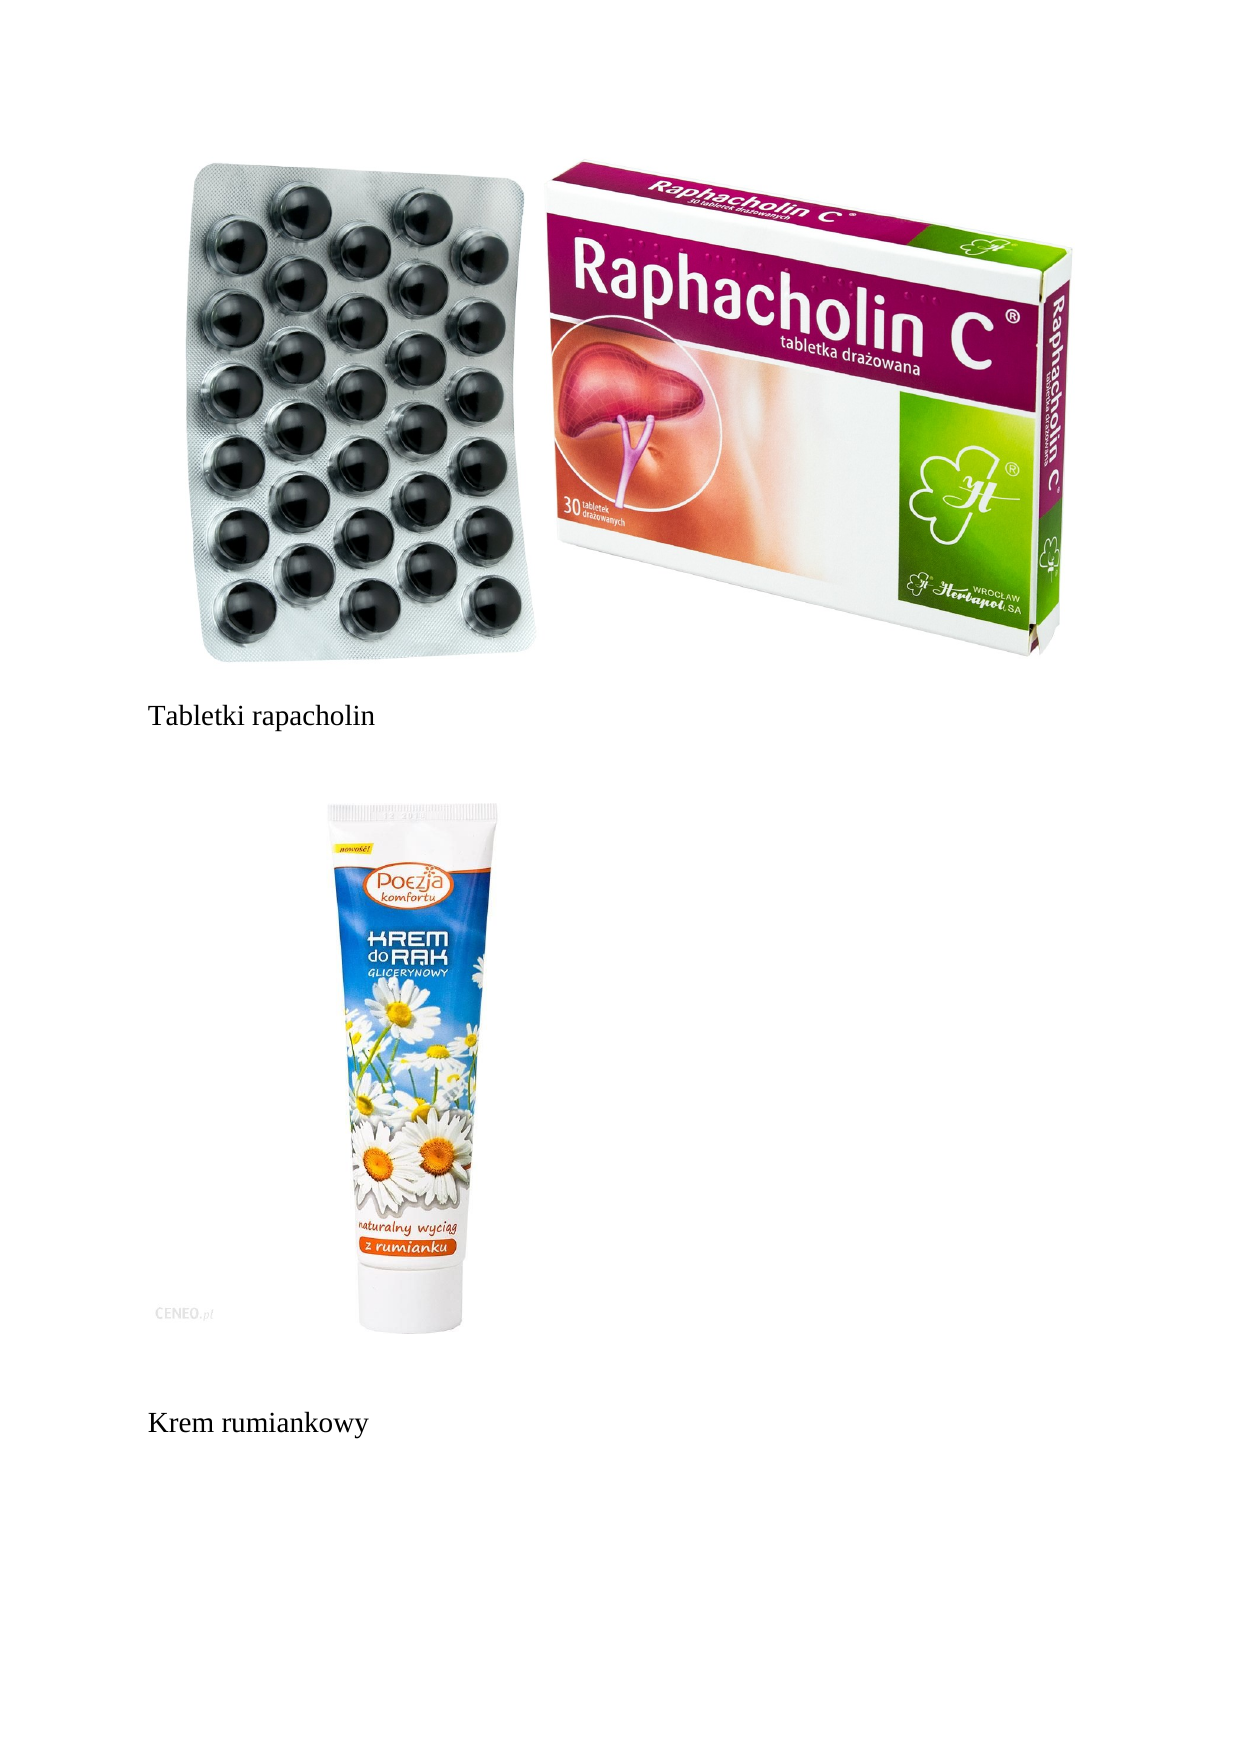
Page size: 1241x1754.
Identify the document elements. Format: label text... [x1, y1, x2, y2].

picture [147, 803, 678, 1334]
text Krem rumiankowy [148, 1405, 1093, 1439]
text Tabletki rapacholin [148, 698, 1093, 732]
picture [147, 147, 1093, 680]
